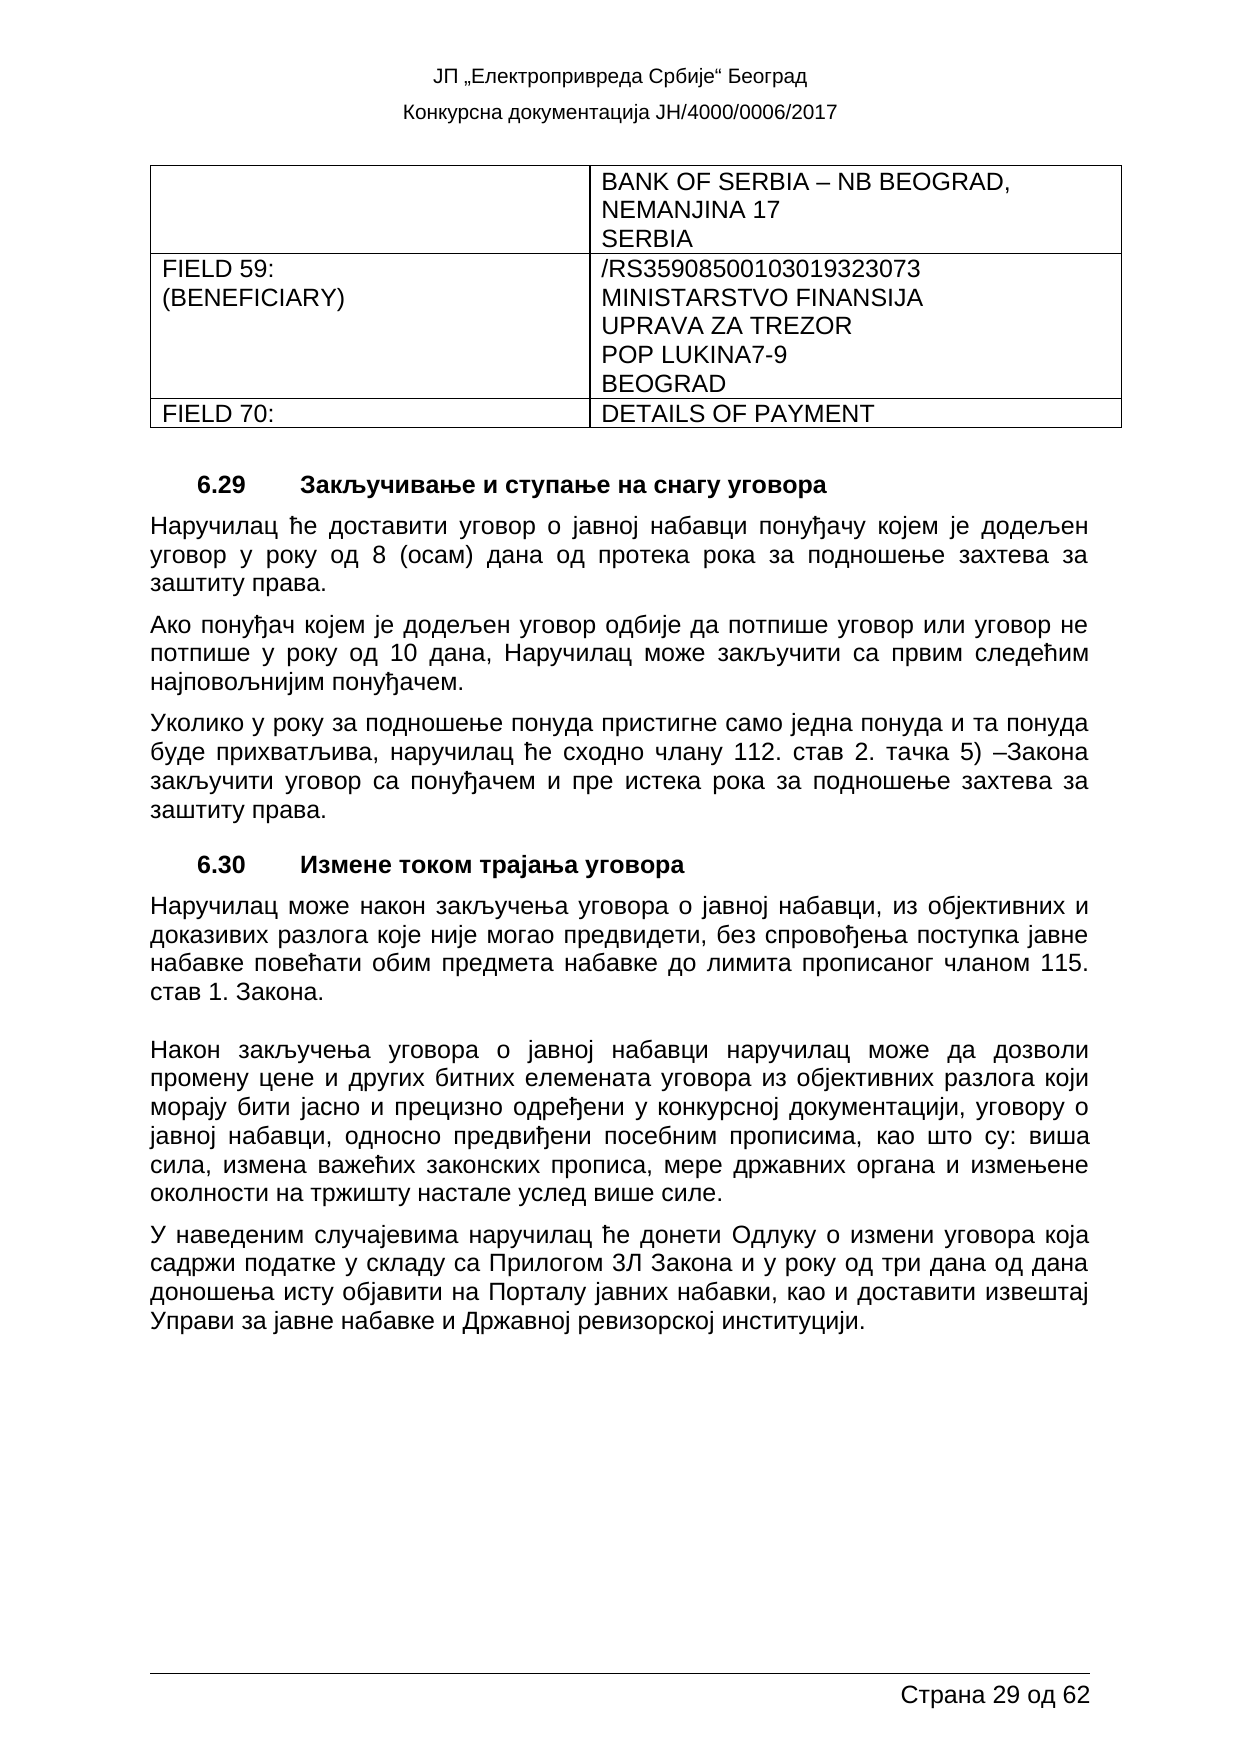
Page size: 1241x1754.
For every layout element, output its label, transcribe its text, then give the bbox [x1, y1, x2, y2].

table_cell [591, 166, 1121, 253]
text Након закључења уговора о јавној набавци наручилац може да дозволи промену цене и других битних елемената уговора из објективних разлога који морају бити јасно и прецизно одређени у конкурсној документацији, уговору о јавној набавци, односно предвиђени посебним прописима, као што су: виша сила, измена важећих законских прописа, мере државних органа и измењене околности на тржишту настале услед више силе. [150, 1035, 1090, 1207]
table_cell DETAILS OF PAYMENT [591, 399, 1121, 427]
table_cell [151, 166, 589, 253]
text Уколико у року за подношење понуда пристигне само једна понуда и та понуда буде прихватљива, наручилац ће сходно члану 112. став 2. тачка 5) –Закона закључити уговор са понуђачем и пре истека рока за подношење захтева за заштиту права. [150, 708, 1090, 823]
text Наручилац ће доставити уговор о јавној набавци понуђачу којем је додељен уговор у року од 8 (осам) дана од протека рока за подношење захтева за заштиту права. [150, 511, 1090, 597]
text У наведеним случаjевима наручилац ће донети Одлуку о измени уговора која садржи податке у складу са Прилогом 3Л Закона и у року од три дана од дана доношења исту објавити на Порталу јавних набавки, као и доставити извештај Управи за јавне набавке и Државној ревизорској институцији. [150, 1220, 1090, 1335]
text Ако понуђач којем је додељен уговор одбије да потпише уговор или уговор не потпише у року од 10 дана, Наручилац може закључити са првим следећим најповољнијим понуђачем. [150, 609, 1090, 696]
table_cell FIELD 70: [151, 399, 589, 427]
list Измене током трајања уговора [197, 850, 1090, 878]
table_cell FIELD 59: (BENEFICIARY) [151, 254, 589, 397]
text Наручилац може након закључења уговора о јавној набавци, из објективних и доказивих разлога које није могао предвидети, без спровођења поступка јавне набавке повећати обим предмета набавке до лимита прописаног чланом 115. став 1. Закона. [150, 891, 1090, 1006]
list Закључивање и ступање на снагу уговора [197, 469, 1090, 498]
table_cell /RS35908500103019323073 MINISTARSTVO FINANSIJA UPRAVA ZA TREZOR POP LUKINA7-9 BEOGRAD [591, 254, 1121, 397]
